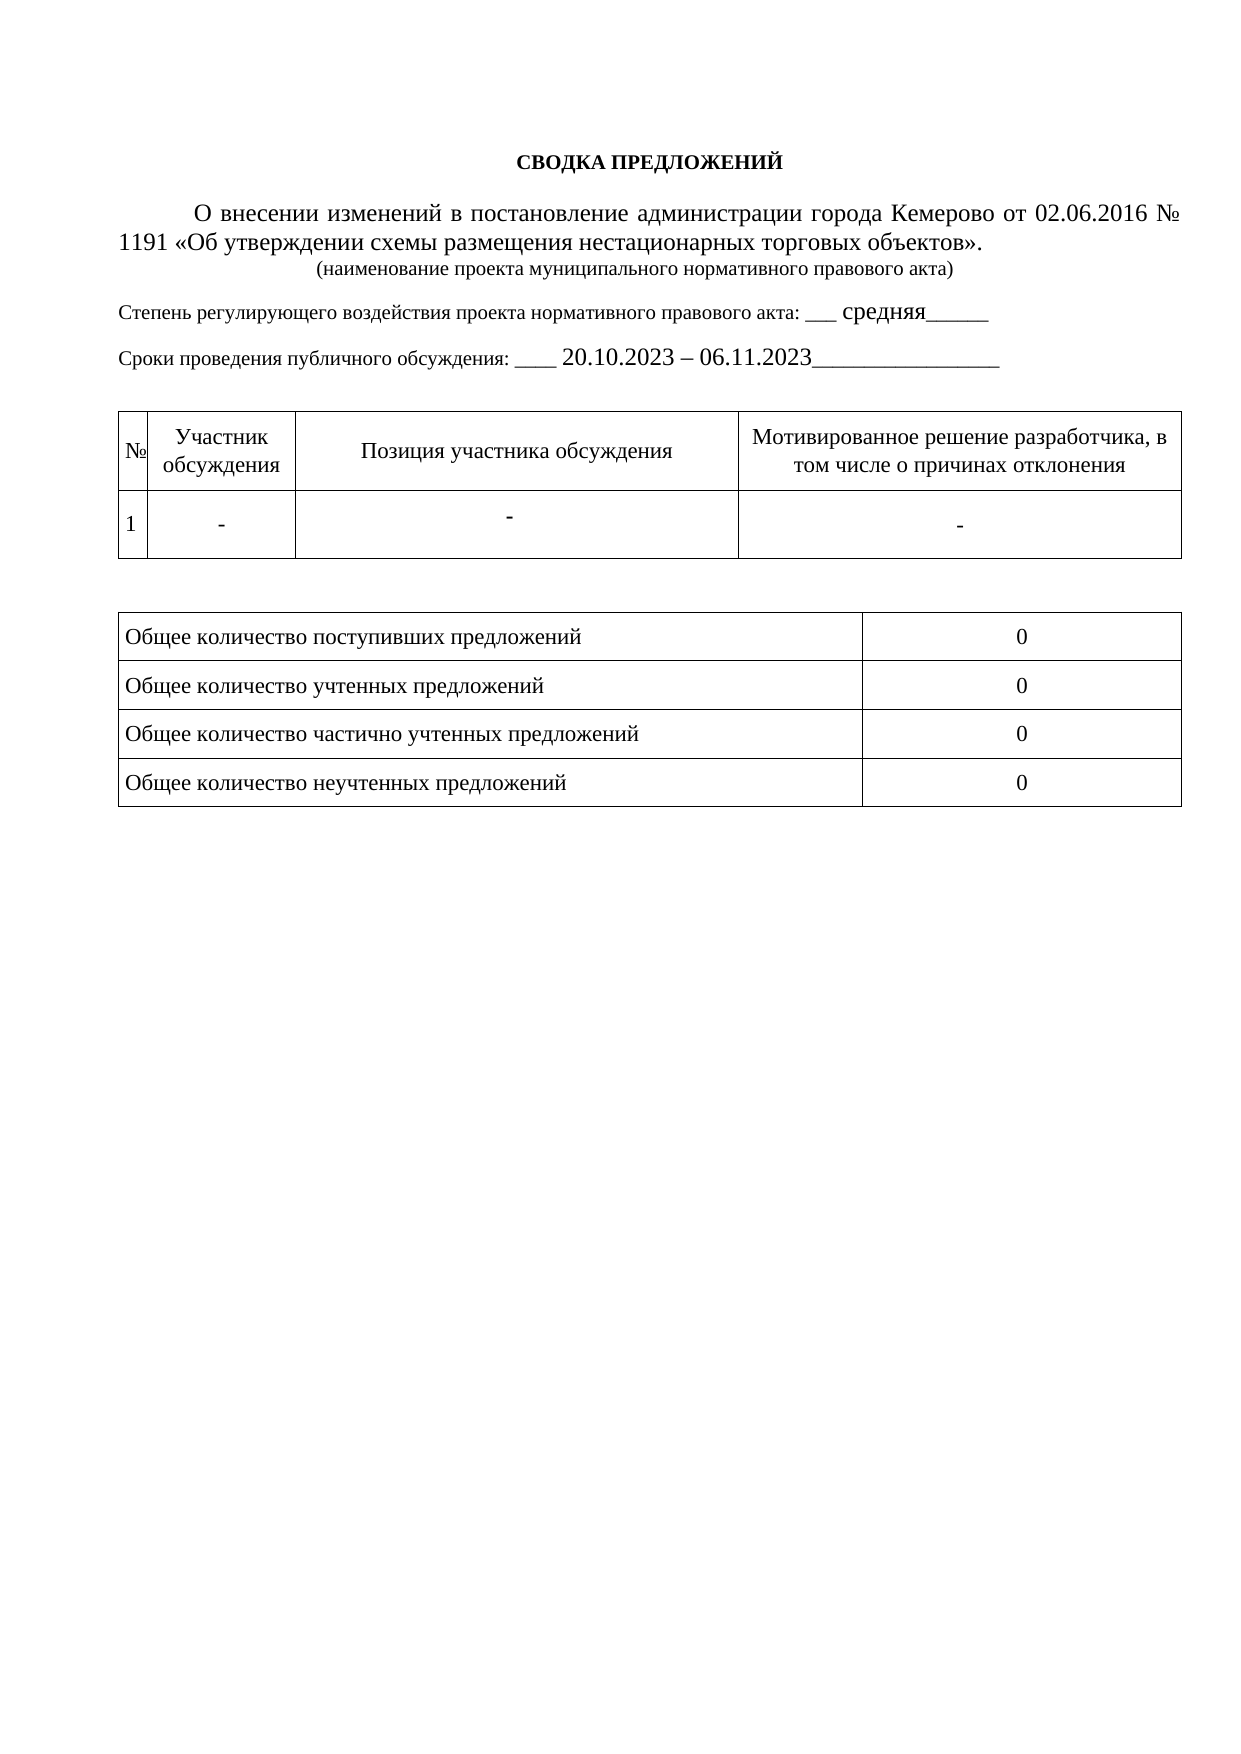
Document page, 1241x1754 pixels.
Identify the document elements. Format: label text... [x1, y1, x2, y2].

table_cell Общее количество неучтенных предложений [119, 759, 862, 806]
table_cell Общее количество учтенных предложений [119, 661, 862, 709]
table_header Позиция участника обсуждения [296, 412, 738, 490]
table_header Мотивированное решение разработчика, в том числе о причинах отклонения [739, 412, 1181, 490]
text (наименование проекта муниципального нормативного правового акта) [118, 256, 1181, 280]
text СВОДКА ПРЕДЛОЖЕНИЙ [118, 150, 1181, 174]
text Степень регулирующего воздействия проекта нормативного правового акта: ___ средняя______ [118, 296, 1181, 325]
table_cell 0 [863, 710, 1181, 757]
table_header 0 [863, 613, 1181, 660]
table_cell - [148, 491, 295, 558]
table_cell - [296, 491, 738, 558]
table_header № [119, 412, 147, 490]
table_header Общее количество поступивших предложений [119, 613, 862, 660]
table_header Участник обсуждения [148, 412, 295, 490]
table_cell 0 [863, 759, 1181, 806]
table_cell - [739, 491, 1181, 558]
table_cell Общее количество частично учтенных предложений [119, 710, 862, 757]
table_cell 0 [863, 661, 1181, 709]
text Сроки проведения публичного обсуждения: ____ 20.10.2023 – 06.11.2023__________________ [118, 342, 1181, 371]
table_cell 1 [119, 491, 147, 558]
text О внесении изменений в постановление администрации города Кемерово от 02.06.2016 № 1191 «Об утверждении схемы размещения нестационарных торговых объектов». [118, 198, 1181, 256]
